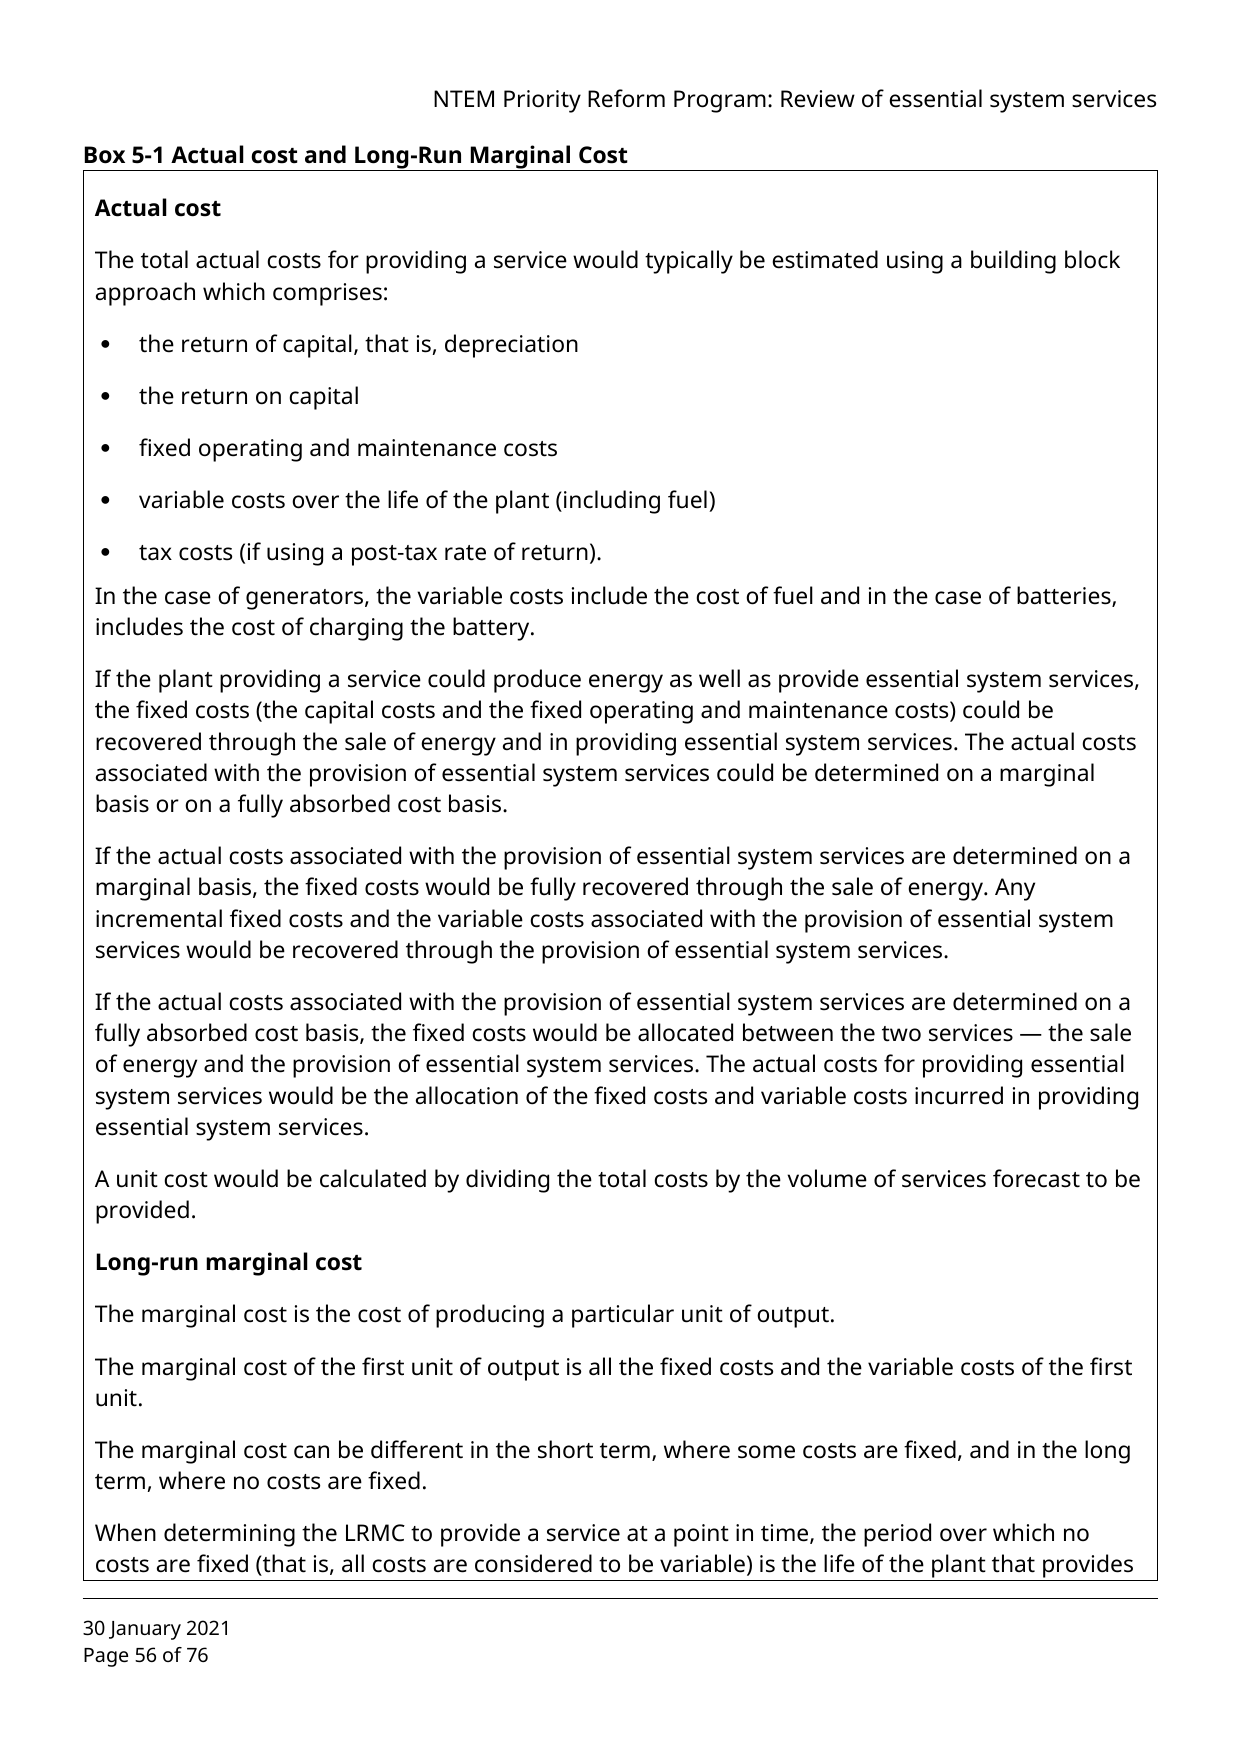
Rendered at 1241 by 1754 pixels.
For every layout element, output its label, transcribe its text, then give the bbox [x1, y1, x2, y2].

text Box 5-1 Actual cost and Long-Run Marginal Cost [83, 139, 1157, 170]
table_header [84, 171, 1157, 1579]
